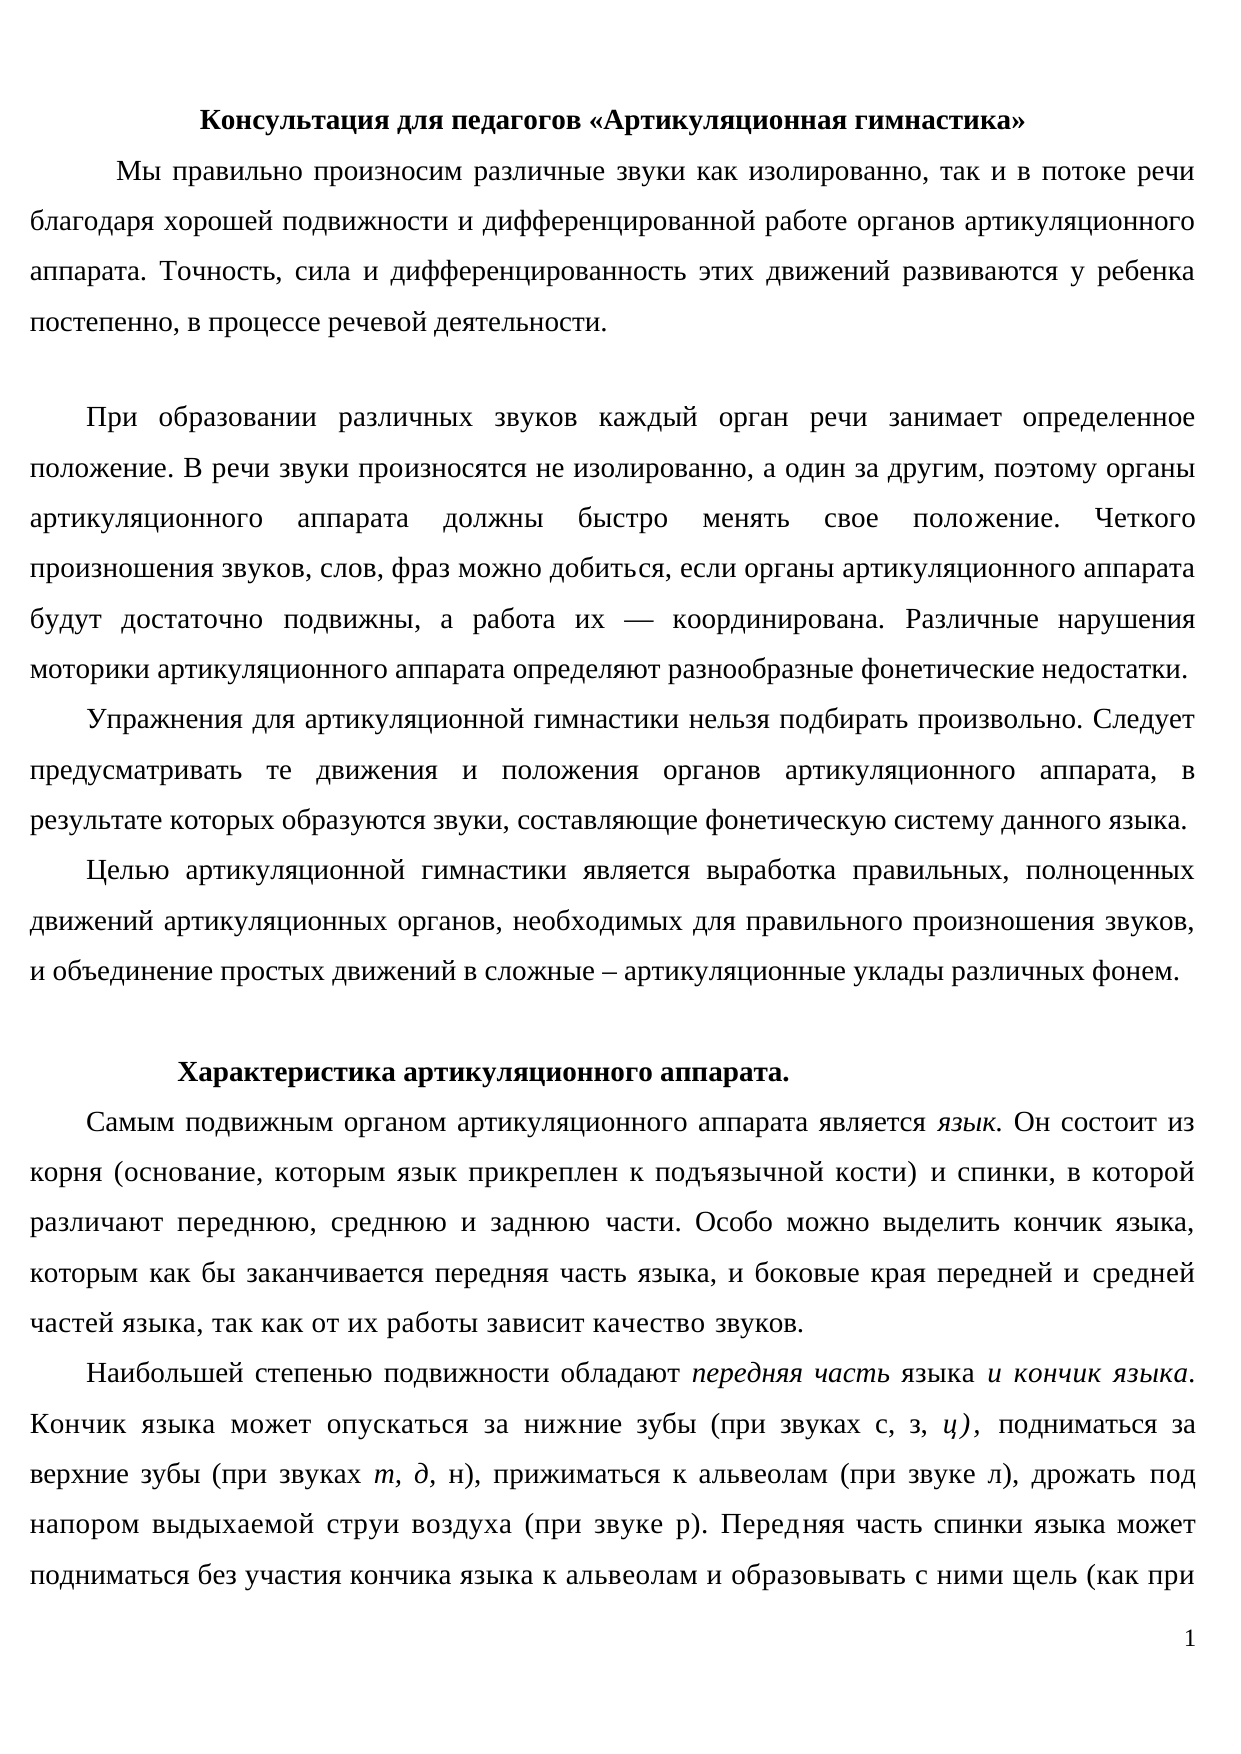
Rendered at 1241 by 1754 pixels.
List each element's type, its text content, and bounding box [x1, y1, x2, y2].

text Целью артикуляционной гимнастики является выработка правильных, полноценных движений артикуляционных органов, необходимых для правильного произношения звуков, и объединение простых движений в сложные – артикуляционные уклады различных фонем. [29, 852, 1196, 987]
text Самым подвижным органом артикуляционного аппарата является язык. Он состоит из корня (основание, которым язык прикреплен к подъязычной кости) и спинки, в которой различают переднюю, среднюю и заднюю части. Особо можно выделить кончик языка, которым как бы заканчивается передняя часть языка, и боковые края передней и средней частей языка, так как от их работы зависит качество звуков. [29, 1104, 1195, 1339]
text Мы правильно произносим различные звуки как изолированно, так и в потоке речи благодаря хорошей подвижности и дифференцированной работе органов артикуляционного аппарата. Точность, сила и дифференцированность этих движений развиваются у ребенка постепенно, в процессе речевой деятельности. [29, 153, 1196, 337]
text Консультация для педагогов «Артикуляционная гимнастика» [29, 102, 1196, 136]
text При образовании различных звуков каждый орган речи занимает определенное положение. В речи звуки произносятся не изолированно, а один за другим, поэтому органы артикуляционного аппарата должны быстро менять свое положение. Четкого произношения звуков, слов, фраз можно добиться, если органы артикуляционного аппарата будут достаточно подвижны, а работа их — координирована. Различные нарушения моторики артикуляционного аппарата определяют разнообразные фонетические недостатки. [29, 399, 1196, 685]
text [29, 1356, 1196, 1590]
text Упражнения для артикуляционной гимнастики нельзя подбирать произвольно. Следует предусматривать те движения и положения органов артикуляционного аппарата, в результате которых образуются звуки, составляющие фонетическую систему данного языка. [29, 701, 1196, 836]
text Характеристика артикуляционного аппарата. [103, 1054, 1195, 1087]
